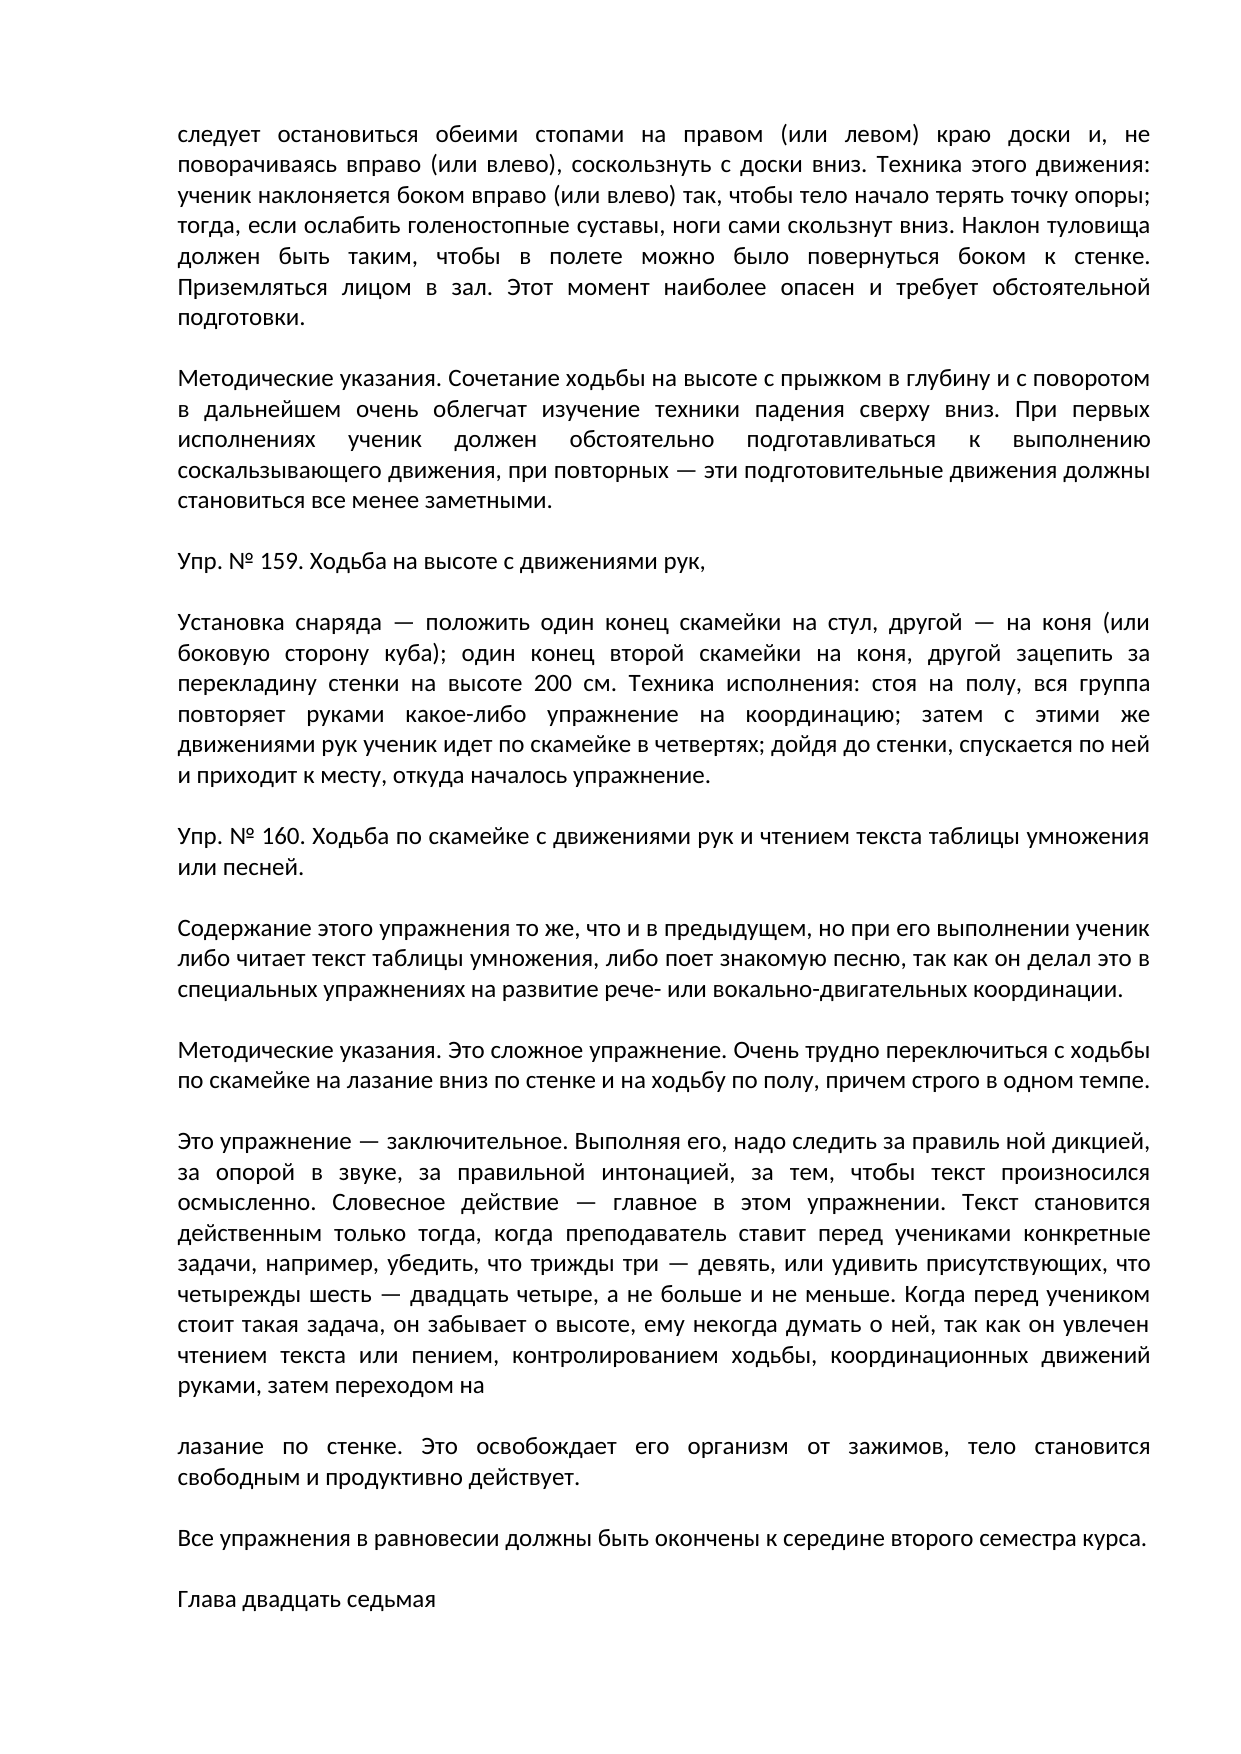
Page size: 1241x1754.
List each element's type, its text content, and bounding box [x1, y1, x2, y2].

text Содержание этого упражнения то же, что и в предыдущем, но при его выполнении ученик либо читает текст таблицы умножения, либо поет знакомую песню, так как он делал это в специальных упражнениях на развитие рече- или вокально-двигательных координации. [177, 912, 1152, 1003]
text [177, 118, 1152, 332]
text Упр. № 159. Ходьба на высоте с движениями рук, [177, 545, 1152, 576]
text Методические указания. Это сложное упражнение. Очень трудно переключиться с ходьбы по скамейке на лазание вниз по стенке и на ходьбу по полу, причем строго в одном темпе. [177, 1034, 1152, 1095]
text Все упражнения в равновесии должны быть окончены к середине второго семестра курса. [177, 1522, 1152, 1553]
text Установка снаряда — положить один конец скамейки на стул, другой — на коня (или боковую сторону куба); один конец второй скамейки на коня, другой зацепить за перекладину стенки на высоте 200 см. Техника исполнения: стоя на полу, вся группа повторяет руками какое-либо упражнение на координацию; затем с этими же движениями рук ученик идет по скамейке в четвертях; дойдя до стенки, спускается по ней и приходит к месту, откуда началось упражнение. [177, 606, 1152, 789]
text Это упражнение — заключительное. Выполняя его, надо следить за правиль ной дикцией, за опорой в звуке, за правильной интонацией, за тем, чтобы текст произносился осмысленно. Словесное действие — главное в этом упражнении. Текст становится действенным только тогда, когда преподаватель ставит перед учениками конкретные задачи, например, убедить, что трижды три — девять, или удивить присутствующих, что четырежды шесть — двадцать четыре, а не больше и не меньше. Когда перед учеником стоит такая задача, он забывает о высоте, ему некогда думать о ней, так как он увлечен чтением текста или пением, контролированием ходьбы, координационных движений руками, затем переходом на [177, 1125, 1152, 1400]
text лазание по стенке. Это освобождает его организм от зажимов, тело становится свободным и продуктивно действует. [177, 1431, 1152, 1492]
text Упр. № 160. Ходьба по скамейке с движениями рук и чтением текста таблицы умножения или песней. [177, 820, 1152, 881]
text Методические указания. Сочетание ходьбы на высоте с прыжком в глубину и с поворотом в дальнейшем очень облегчат изучение техники падения сверху вниз. При первых исполнениях ученик должен обстоятельно подготавливаться к выполнению соскальзывающего движения, при повторных — эти подготовительные движения должны становиться все менее заметными. [177, 362, 1152, 515]
text Глава двадцать седьмая [177, 1583, 1152, 1614]
